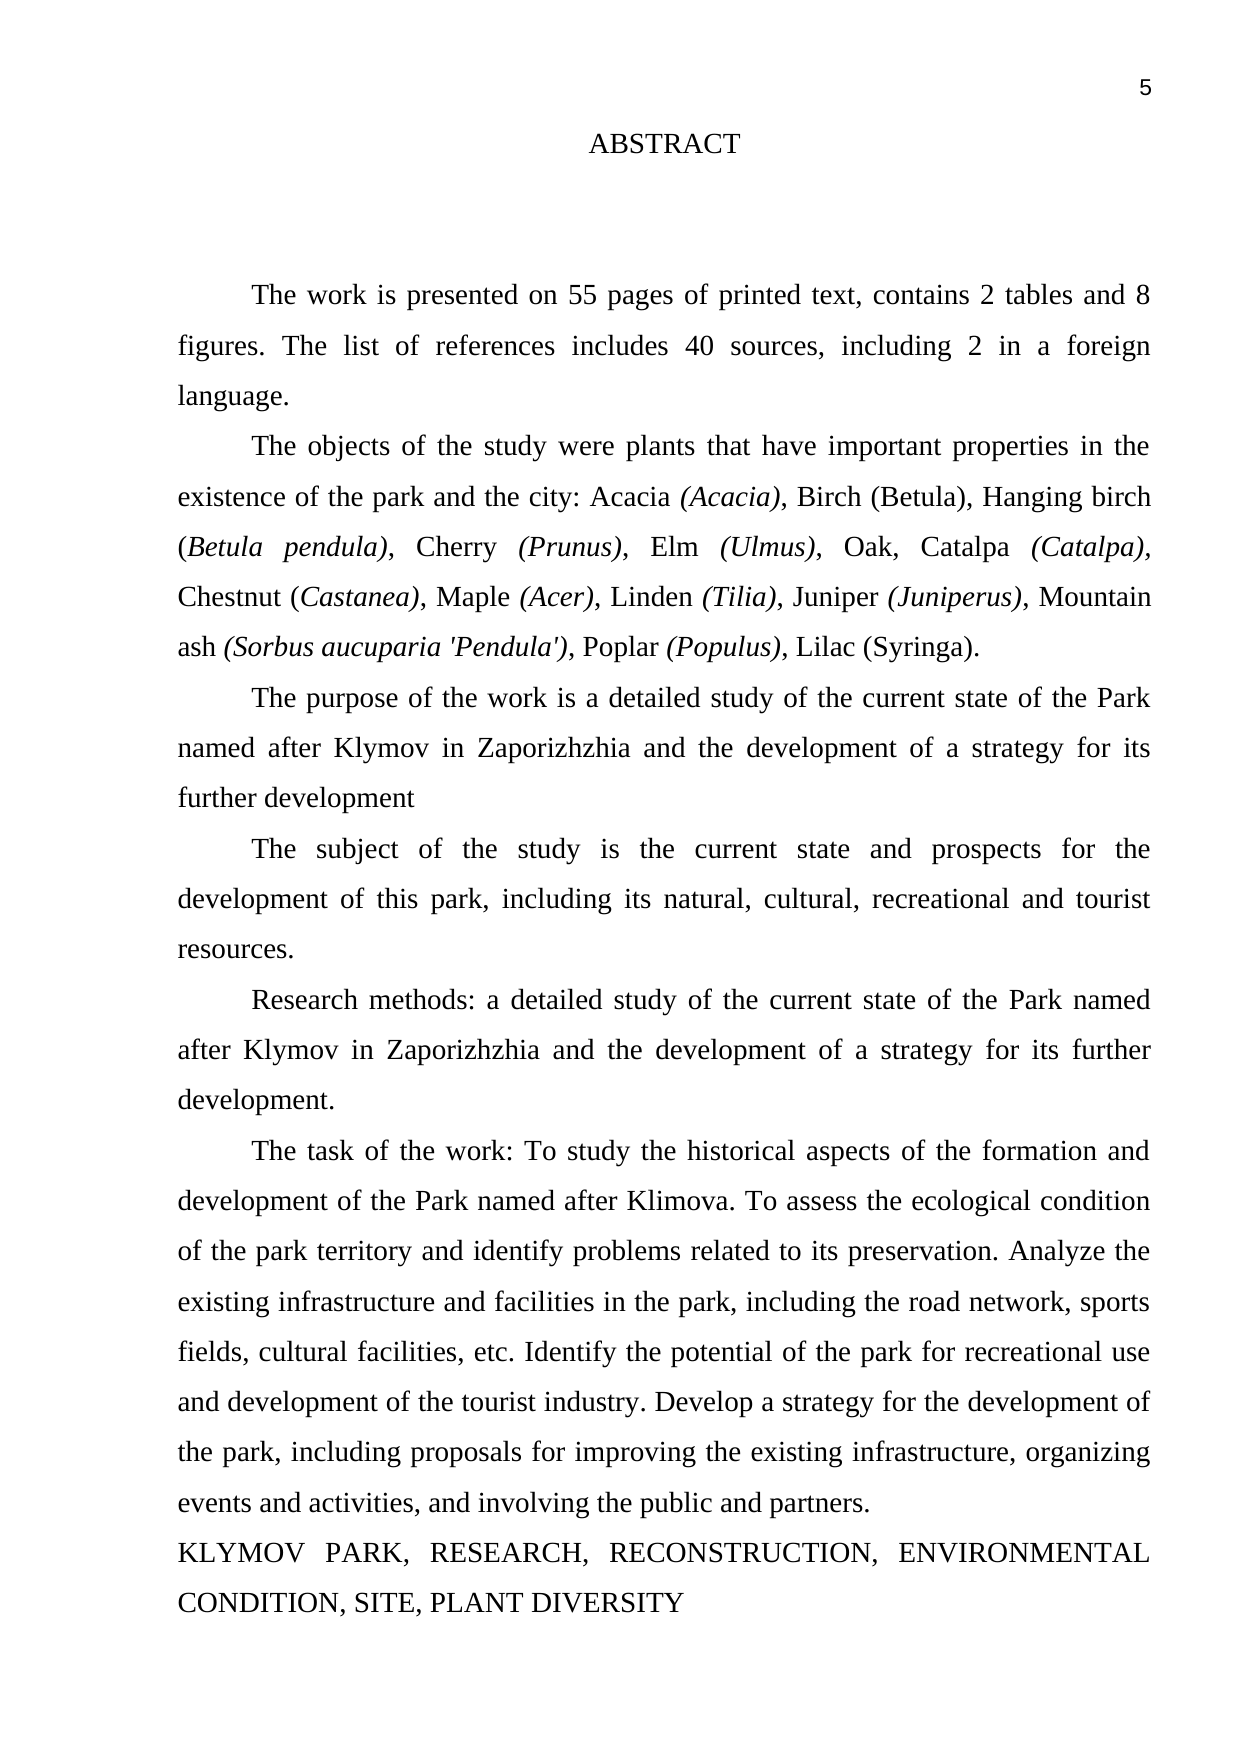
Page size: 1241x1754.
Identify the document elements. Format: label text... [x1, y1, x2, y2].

text The subject of the study is the current state and prospects for the development of this park, including its natural, cultural, recreational and tourist resources. [177, 831, 1152, 965]
text Research methods: a detailed study of the current state of the Park named after Klymov in Zaporizhzhia and the development of a strategy for its further development. [177, 982, 1152, 1116]
text KLYMOV PARK, RESEARCH, RECONSTRUCTION, ENVIRONMENTAL CONDITION, SITE, PLANT DIVERSITY [177, 1535, 1152, 1619]
text The task of the work: To study the historical aspects of the formation and development of the Park named after Klimova. To assess the ecological condition of the park territory and identify problems related to its preservation. Analyze the existing infrastructure and facilities in the park, including the road network, sports fields, cultural facilities, etc. Identify the potential of the park for recreational use and development of the tourist industry. Develop a strategy for the development of the park, including proposals for improving the existing infrastructure, organizing events and activities, and involving the public and partners. [177, 1133, 1152, 1518]
text The objects of the study were plants that have important properties in the existence of the park and the city: Acacia (Acacia), Birch (Betula), Hanging birch (Betula pendula), Cherry (Prunus), Elm (Ulmus), Oak, Catalpa (Catalpa), Chestnut (Castanea), Maple (Acer), Linden (Tilia), Juniper (Juniperus), Mountain ash (Sorbus aucuparia 'Pendula'), Poplar (Populus), Lilac (Syringa). [177, 428, 1152, 663]
text The purpose of the work is a detailed study of the current state of the Park named after Klymov in Zaporizhzhia and the development of a strategy for its further development [177, 680, 1152, 814]
text ABSTRACT [177, 126, 1152, 160]
text The work is presented on 55 pages of printed text, contains 2 tables and 8 figures. The list of references includes 40 sources, including 2 in a foreign language. [177, 277, 1152, 412]
